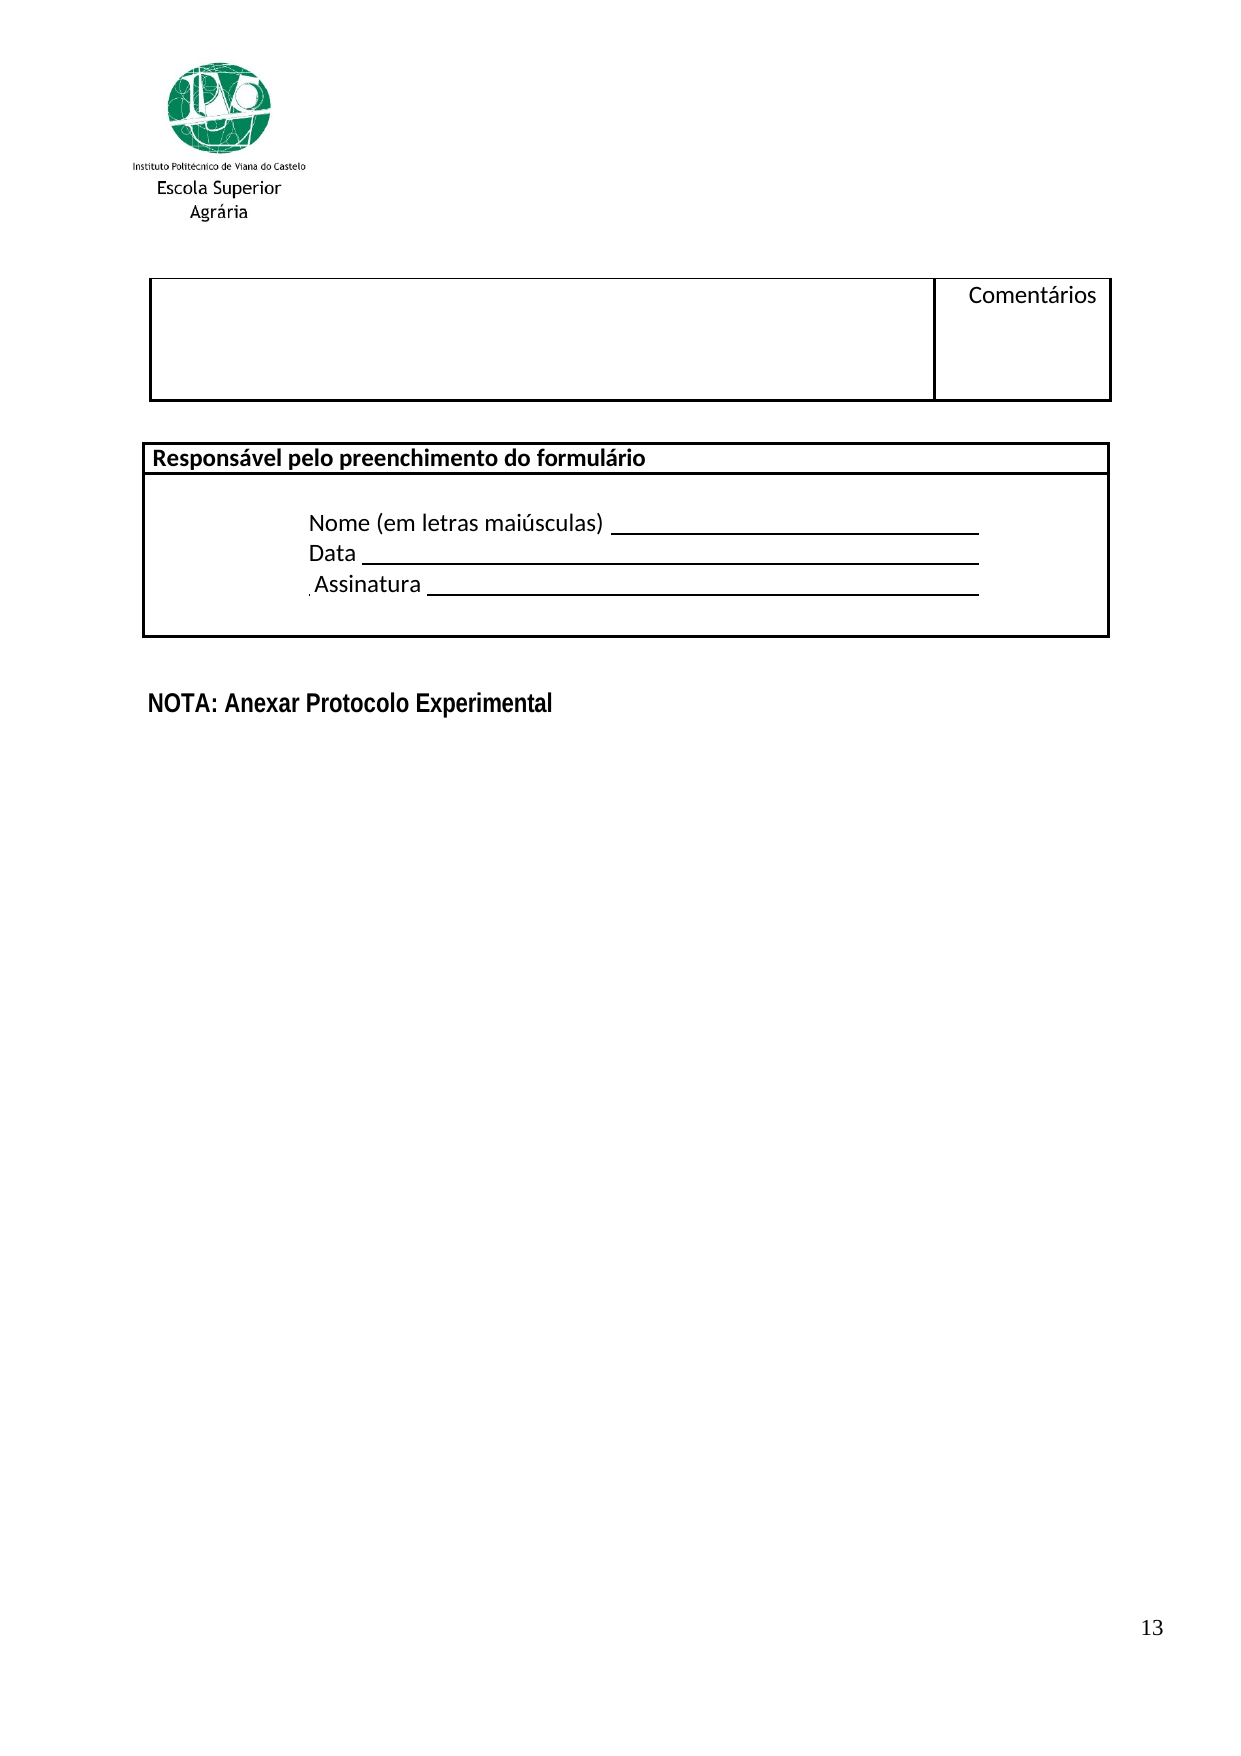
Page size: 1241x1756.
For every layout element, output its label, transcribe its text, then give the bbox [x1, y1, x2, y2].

picture [120, 35, 314, 254]
table_cell Comentários [936, 279, 1109, 399]
text NOTA: Anexar Protocolo Experimental [148, 687, 1163, 718]
table_cell Nome (em letras maiúsculas) Data Assinatura [145, 475, 1107, 634]
table_cell [152, 279, 933, 399]
table_header Responsável pelo preenchimento do formulário [145, 445, 1107, 472]
